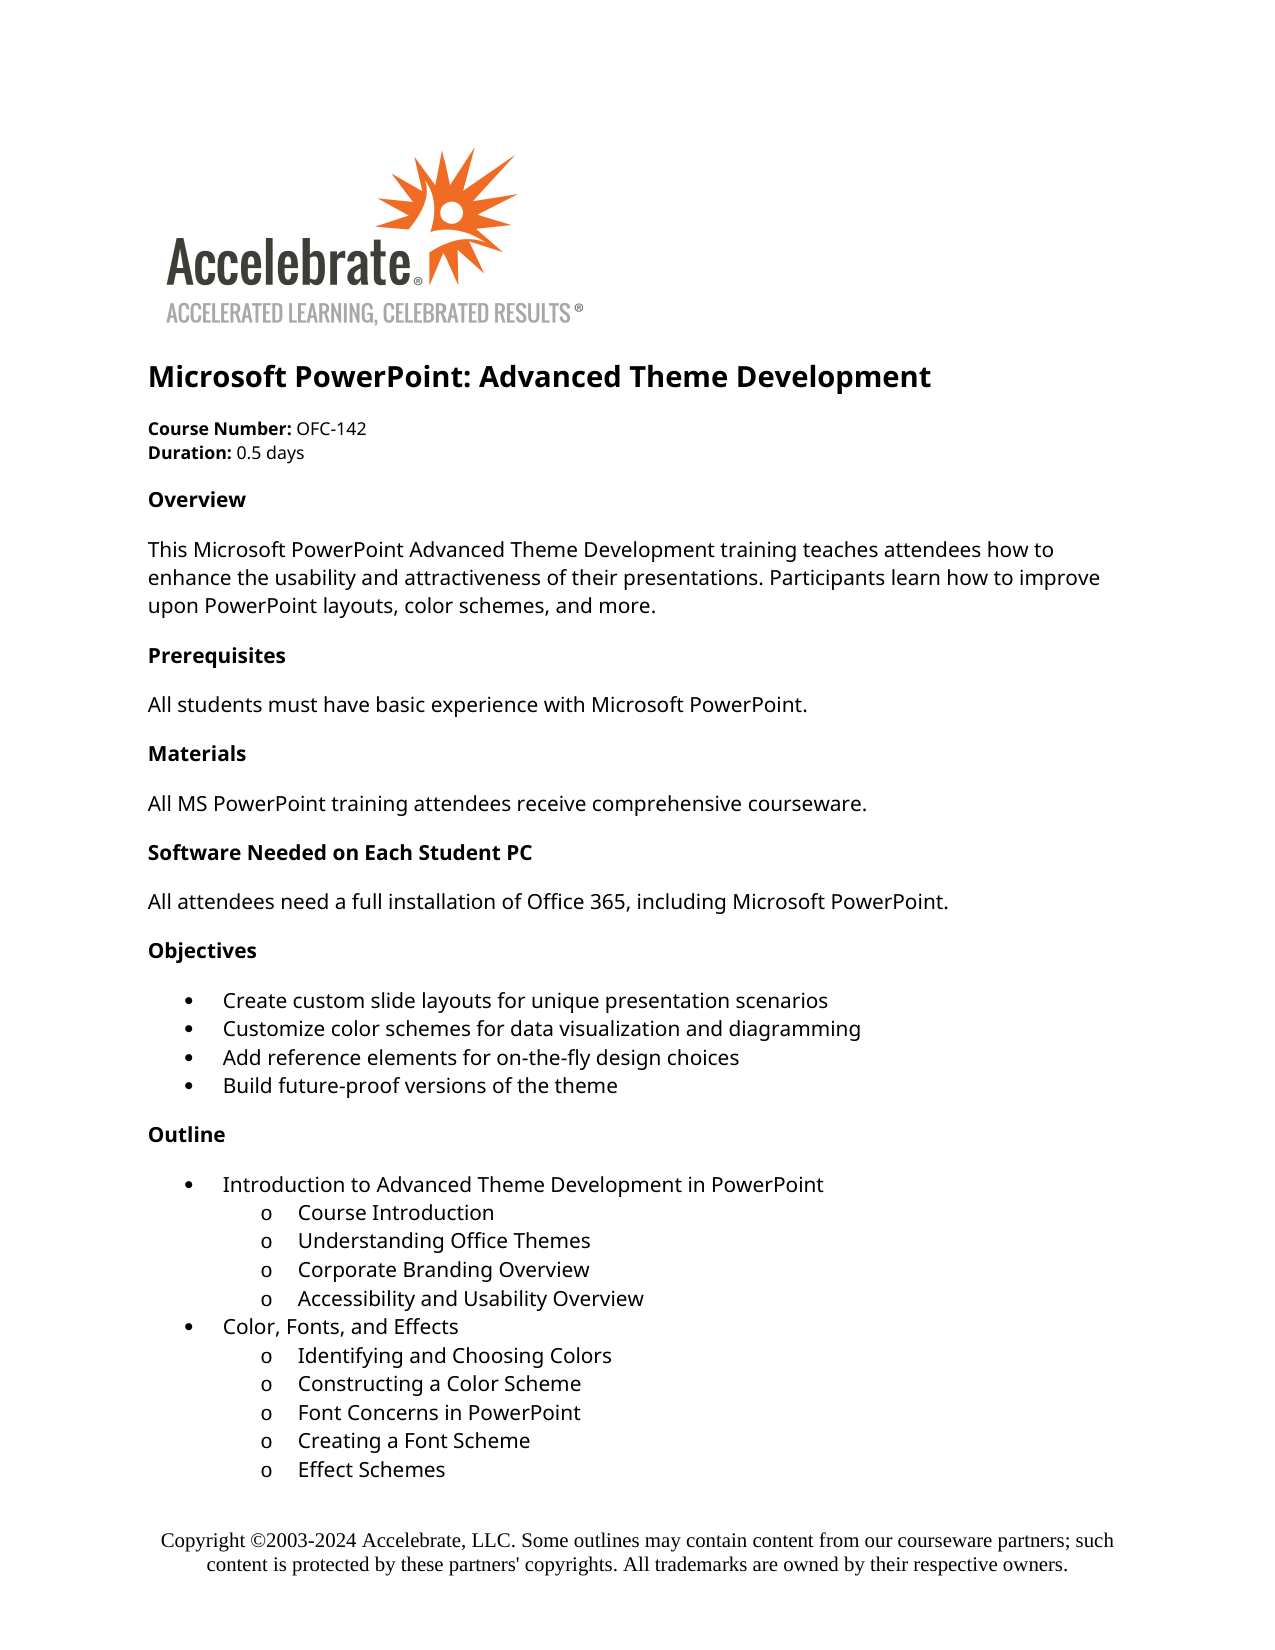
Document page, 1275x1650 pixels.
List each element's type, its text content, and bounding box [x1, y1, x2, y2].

list Effect Schemes [260, 1455, 1127, 1483]
list Create custom slide layouts for unique presentation scenarios [185, 986, 1127, 1014]
text Overview [148, 486, 1127, 514]
text Outline [148, 1120, 1127, 1149]
list Creating a Font Scheme [260, 1426, 1127, 1455]
list Course Introduction [260, 1198, 1127, 1227]
text Materials [148, 739, 1127, 768]
list Introduction to Advanced Theme Development in PowerPoint [185, 1170, 1127, 1198]
text All MS PowerPoint training attendees receive comprehensive courseware. [148, 789, 1127, 817]
text Objectives [148, 937, 1127, 965]
text Course Number: OFC-142 Duration: 0.5 days [148, 416, 1127, 465]
list Customize color schemes for data visualization and diagramming [185, 1014, 1127, 1043]
list Constructing a Color Scheme [260, 1369, 1127, 1398]
list Understanding Office Themes [260, 1227, 1127, 1255]
list Corporate Branding Overview [260, 1255, 1127, 1284]
text This Microsoft PowerPoint Advanced Theme Development training teaches attendees how to enhance the usability and attractiveness of their presentations. Participants learn how to improve upon PowerPoint layouts, color schemes, and more. [148, 535, 1127, 620]
list Accessibility and Usability Overview [260, 1284, 1127, 1312]
list Build future-proof versions of the theme [185, 1071, 1127, 1099]
picture [166, 147, 583, 327]
list Identifying and Choosing Colors [260, 1341, 1127, 1369]
text Software Needed on Each Student PC [148, 838, 1127, 866]
text Microsoft PowerPoint: Advanced Theme Development [148, 356, 1127, 396]
text All students must have basic experience with Microsoft PowerPoint. [148, 690, 1127, 719]
text Prerequisites [148, 641, 1127, 669]
text All attendees need a full installation of Office 365, including Microsoft PowerPoint. [148, 887, 1127, 916]
list Color, Fonts, and Effects [185, 1312, 1127, 1341]
list Font Concerns in PowerPoint [260, 1398, 1127, 1426]
list Add reference elements for on-the-fly design choices [185, 1043, 1127, 1071]
